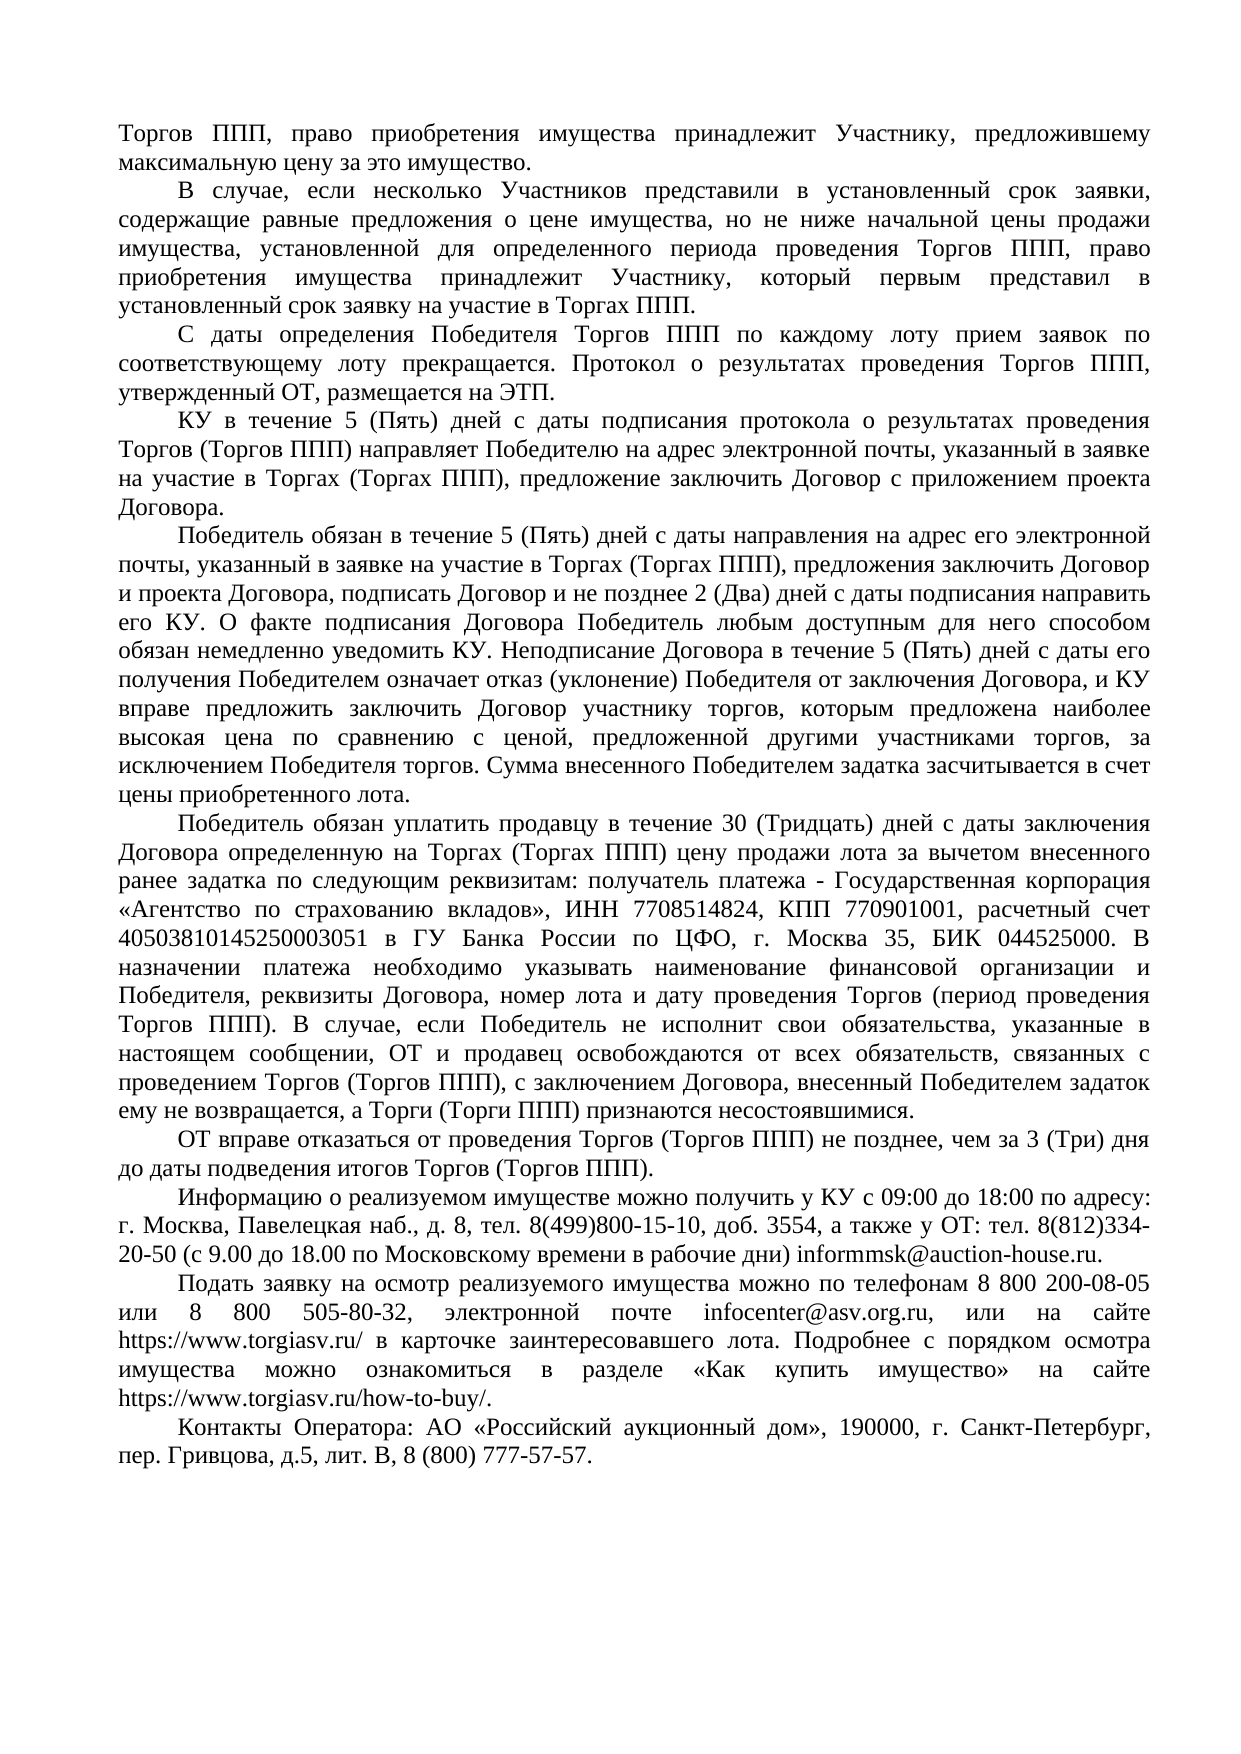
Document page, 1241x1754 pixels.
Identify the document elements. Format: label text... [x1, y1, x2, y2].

text В случае, если несколько Участников представили в установленный срок заявки, содержащие равные предложения о цене имущества, но не ниже начальной цены продажи имущества, установленной для определенного периода проведения Торгов ППП, право приобретения имущества принадлежит Участнику, который первым представил в установленный срок заявку на участие в Торгах ППП. [118, 176, 1151, 319]
text Победитель обязан уплатить продавцу в течение 30 (Тридцать) дней с даты заключения Договора определенную на Торгах (Торгах ППП) цену продажи лота за вычетом внесенного ранее задатка по следующим реквизитам: получатель платежа - Государственная корпорация «Агентство по страхованию вкладов», ИНН 7708514824, КПП 770901001, расчетный счет 40503810145250003051 в ГУ Банка России по ЦФО, г. Москва 35, БИК 044525000. В назначении платежа необходимо указывать наименование финансовой организации и Победителя, реквизиты Договора, номер лота и дату проведения Торгов (период проведения Торгов ППП). В случае, если Победитель не исполнит свои обязательства, указанные в настоящем сообщении, ОТ и продавец освобождаются от всех обязательств, связанных с проведением Торгов (Торгов ППП), с заключением Договора, внесенный Победителем задаток ему не возвращается, а Торги (Торги ППП) признаются несостоявшимися. [118, 808, 1151, 1124]
text Подать заявку на осмотр реализуемого имущества можно по телефонам 8 800 200-08-05 или 8 800 505-80-32, электронной почте infocenter@asv.org.ru, или на сайте https://www.torgiasv.ru/ в карточке заинтересовавшего лота. Подробнее с порядком осмотра имущества можно ознакомиться в разделе «Как купить имущество» на сайте https://www.torgiasv.ru/how-to-buy/. [118, 1268, 1151, 1412]
text ОТ вправе отказаться от проведения Торгов (Торгов ППП) не позднее, чем за 3 (Три) дня до даты подведения итогов Торгов (Торгов ППП). [118, 1124, 1151, 1182]
text Победитель обязан в течение 5 (Пять) дней с даты направления на адрес его электронной почты, указанный в заявке на участие в Торгах (Торгах ППП), предложения заключить Договор и проекта Договора, подписать Договор и не позднее 2 (Два) дней с даты подписания направить его КУ. О факте подписания Договора Победитель любым доступным для него способом обязан немедленно уведомить КУ. Неподписание Договора в течение 5 (Пять) дней с даты его получения Победителем означает отказ (уклонение) Победителя от заключения Договора, и КУ вправе предложить заключить Договор участнику торгов, которым предложена наиболее высокая цена по сравнению с ценой, предложенной другими участниками торгов, за исключением Победителя торгов. Сумма внесенного Победителем задатка засчитывается в счет цены приобретенного лота. [118, 521, 1151, 808]
text КУ в течение 5 (Пять) дней с даты подписания протокола о результатах проведения Торгов (Торгов ППП) направляет Победителю на адрес электронной почты, указанный в заявке на участие в Торгах (Торгах ППП), предложение заключить Договор с приложением проекта Договора. [118, 406, 1151, 521]
text Информацию о реализуемом имуществе можно получить у КУ с 09:00 до 18:00 по адресу: г. Москва, Павелецкая наб., д. 8, тел. 8(499)800-15-10, доб. 3554, а также у ОТ: тел. 8(812)334-20-50 (с 9.00 до 18.00 по Московскому времени в рабочие дни) informmsk@auction-house.ru. [118, 1182, 1151, 1268]
text Контакты Оператора: АО «Российский аукционный дом», 190000, г. Санкт-Петербург, пер. Гривцова, д.5, лит. В, 8 (800) 777-57-57. [118, 1412, 1151, 1469]
text С даты определения Победителя Торгов ППП по каждому лоту прием заявок по соответствующему лоту прекращается. Протокол о результатах проведения Торгов ППП, утвержденный ОТ, размещается на ЭТП. [118, 319, 1151, 406]
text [118, 118, 1151, 176]
